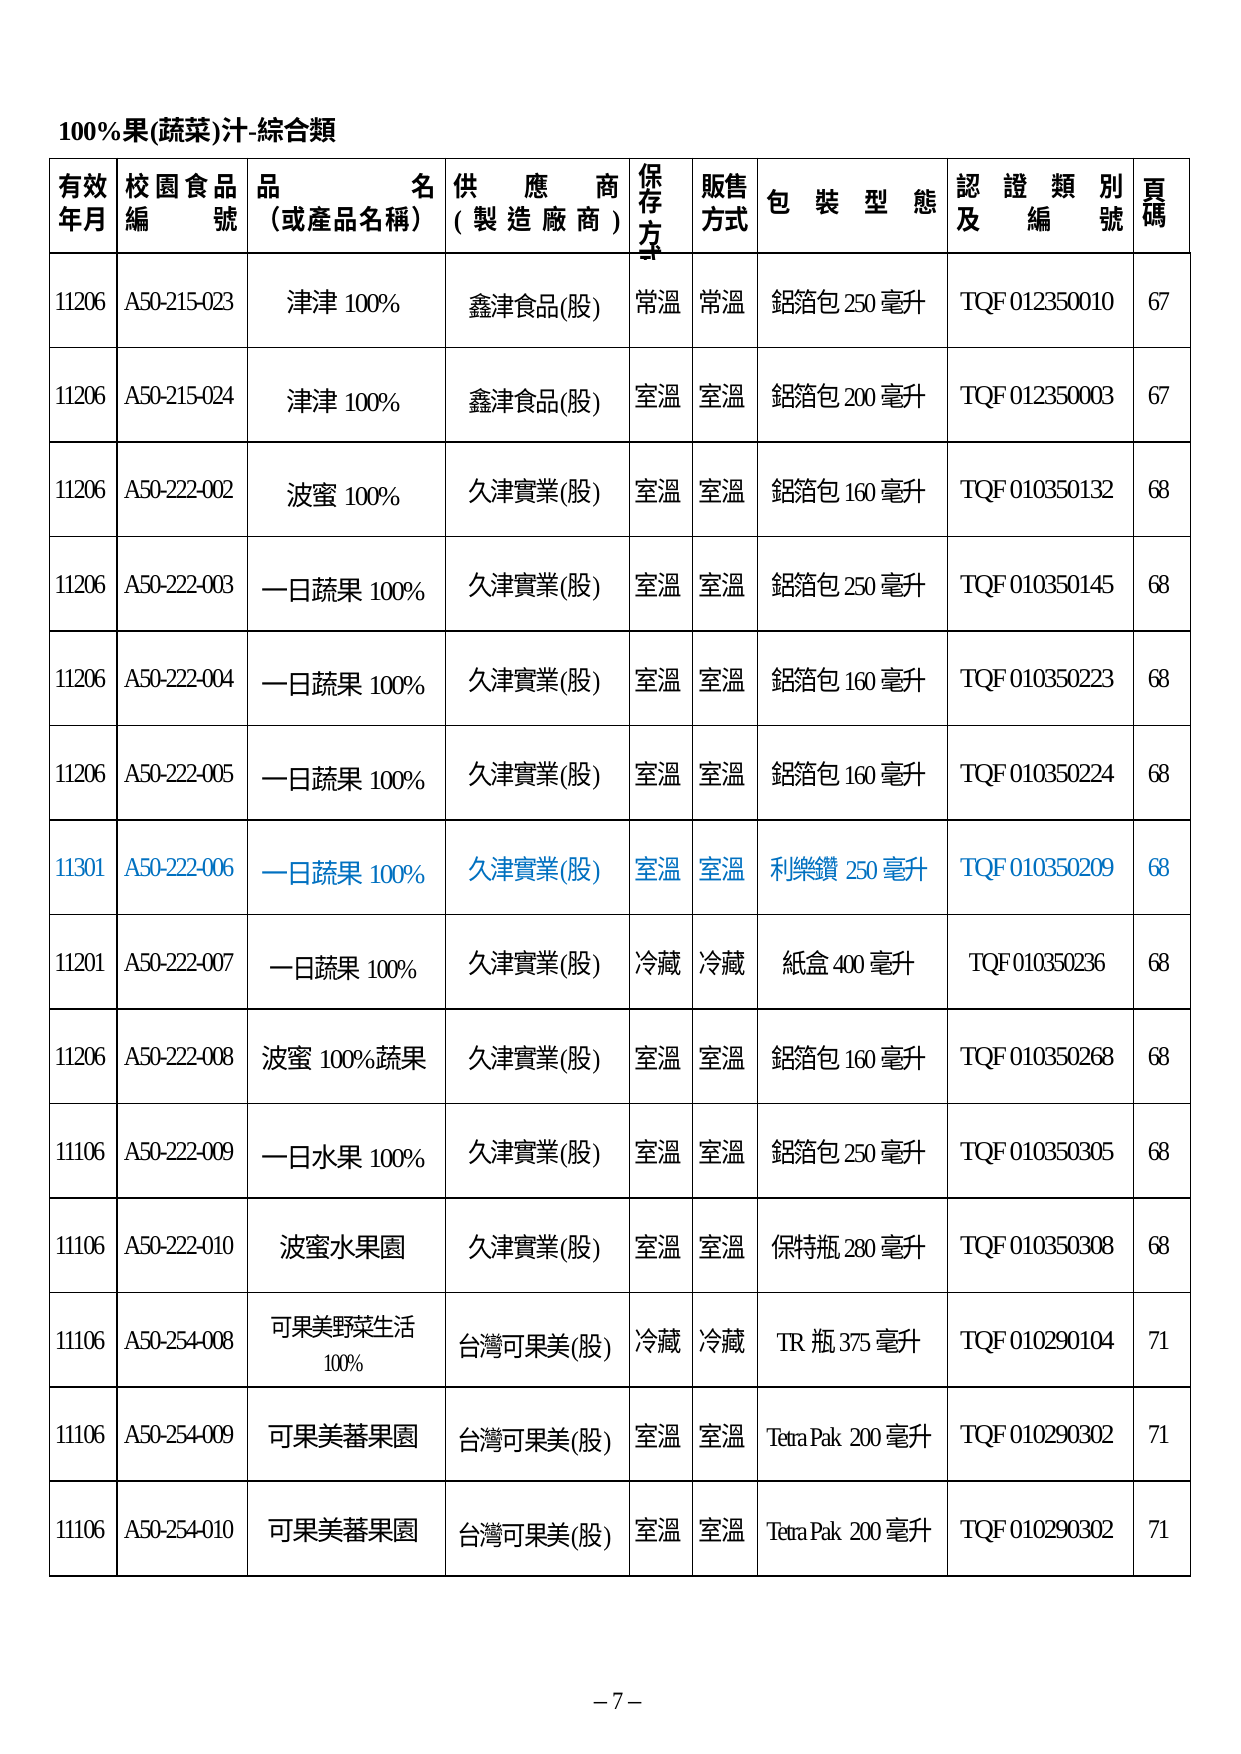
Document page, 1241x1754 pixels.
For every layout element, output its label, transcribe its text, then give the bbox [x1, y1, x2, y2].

table_cell 品名 （或產品名稱） [248, 159, 445, 252]
table_cell TR瓶 375 毫升 [758, 1293, 947, 1386]
table_cell 頁 碼 [1134, 159, 1189, 252]
table_cell A50-215-023 [118, 254, 247, 347]
table_cell 校園食品 編號 [118, 159, 247, 252]
table_cell A50-222-009 [118, 1104, 247, 1197]
table_cell Tetra Pak 200 毫升 [758, 1388, 947, 1480]
table_cell 認證類別 及編號 [948, 159, 1133, 252]
table_cell 11206 [50, 537, 116, 630]
table_cell 68 [1134, 1010, 1190, 1102]
table_cell 可果美野菜生活100% 綜合蔬果汁-紫色蔬果 [248, 1293, 445, 1386]
table_cell 鋁箔包 250 毫升 [758, 1104, 947, 1197]
table_cell 鋁箔包 250 毫升 [758, 254, 947, 347]
table_cell 販售 方式 [693, 159, 757, 252]
table_cell Tetra Pak 200 毫升 [758, 1482, 947, 1575]
table_cell A50-222-008 [118, 1010, 247, 1102]
table_cell TQF 010290104 [948, 1293, 1133, 1386]
table_cell 11206 [50, 1010, 116, 1102]
table_cell 11106 [50, 1293, 116, 1386]
table_cell 冷藏 [693, 1293, 757, 1386]
table_cell 室溫 [693, 1199, 757, 1291]
table_cell TQF 010350268 [948, 1010, 1133, 1102]
table_cell 久津實業(股) [446, 821, 629, 913]
table_cell 室溫 [630, 1482, 692, 1575]
table_cell A50-254-009 [118, 1388, 247, 1480]
table_cell 一日水果100% 葡萄綜合果汁 [248, 1104, 445, 1197]
table_cell 室溫 [630, 1104, 692, 1197]
table_cell 久津實業(股) [446, 632, 629, 724]
table_cell 冷藏 [630, 1293, 692, 1386]
table_cell 可果美蕃果園100%綜合蔬果汁 [248, 1388, 445, 1480]
table_cell 久津實業(股) [446, 537, 629, 630]
table_cell 冷藏 [630, 915, 692, 1008]
table_cell 68 [1134, 632, 1190, 724]
table_cell 室溫 [693, 537, 757, 630]
table_cell 室溫 [630, 443, 692, 536]
table_cell 一日蔬果100% 紫色蔬果汁 [248, 915, 445, 1008]
table_cell 一日蔬果100% 蔬果汁 [248, 821, 445, 913]
table_cell 鋁箔包 200 毫升 [758, 348, 947, 441]
table_cell 室溫 [693, 443, 757, 536]
table_cell 11206 [50, 726, 116, 819]
table_cell TQF 010350308 [948, 1199, 1133, 1291]
table_cell 室溫 [693, 1482, 757, 1575]
table_cell TQF 012350010 [948, 254, 1133, 347]
table_cell 室溫 [630, 821, 692, 913]
table_cell 11206 [50, 254, 116, 347]
table_cell TQF 010350305 [948, 1104, 1133, 1197]
table_cell 11206 [50, 632, 116, 724]
table_cell 保存 方式 [630, 159, 692, 252]
table_cell 包裝型態 [758, 159, 947, 252]
table_cell 室溫 [630, 1388, 692, 1480]
table_cell 室溫 [693, 821, 757, 913]
table_cell A50-222-007 [118, 915, 247, 1008]
table_cell 11106 [50, 1482, 116, 1575]
table_cell 71 [1134, 1293, 1190, 1386]
table_cell TQF 012350003 [948, 348, 1133, 441]
table_cell 保特瓶 280 毫升 [758, 1199, 947, 1291]
table_cell 室溫 [693, 1104, 757, 1197]
table_cell 室溫 [630, 726, 692, 819]
table_cell 11206 [50, 348, 116, 441]
table_cell 有效 年月 [50, 159, 116, 252]
table_cell 室溫 [693, 632, 757, 724]
table_cell 室溫 [630, 348, 692, 441]
table_cell TQF 010350236 [948, 915, 1133, 1008]
table_cell 一日蔬果100% 蘋果柳橙蔬果汁 [248, 632, 445, 724]
table_cell 冷藏 [693, 915, 757, 1008]
table_cell A50-215-024 [118, 348, 247, 441]
table_cell A50-222-002 [118, 443, 247, 536]
table_cell 11106 [50, 1199, 116, 1291]
table_cell A50-222-006 [118, 821, 247, 913]
table_cell 68 [1134, 726, 1190, 819]
table_cell 68 [1134, 915, 1190, 1008]
table_cell 台灣可果美(股) 光泉牧場(股) 代工 [446, 1482, 629, 1575]
table_cell TQF 010350209 [948, 821, 1133, 913]
table_cell 久津實業(股) [446, 726, 629, 819]
table_cell A50-254-010 [118, 1482, 247, 1575]
table_cell 久津實業(股) [446, 1104, 629, 1197]
table_cell 71 [1134, 1482, 1190, 1575]
table_cell 鑫津食品(股) 義格實業(股) 代工 [446, 254, 629, 347]
table_cell 常溫 [630, 254, 692, 347]
table_cell 波蜜100%蔬果汁 [248, 1010, 445, 1102]
table_cell 久津實業(股) [446, 1199, 629, 1291]
table_cell A50-222-005 [118, 726, 247, 819]
table_cell 室溫 [630, 632, 692, 724]
table_cell 紙盒 400 毫升 [758, 915, 947, 1008]
table_cell A50-222-010 [118, 1199, 247, 1291]
table_cell 久津實業(股) [446, 443, 629, 536]
table_cell TQF 010350223 [948, 632, 1133, 724]
table_cell 室溫 [693, 1010, 757, 1102]
table_cell TQF 010350132 [948, 443, 1133, 536]
table_cell 波蜜100% 蘋果葡萄綜合果汁 [248, 443, 445, 536]
table_cell 常溫 [693, 254, 757, 347]
table_cell 室溫 [630, 537, 692, 630]
table_cell 室溫 [693, 1388, 757, 1480]
table_cell 鋁箔包 250 毫升 [758, 537, 947, 630]
table_cell 68 [1134, 443, 1190, 536]
table_cell A50-222-003 [118, 537, 247, 630]
table_cell 鑫津食品(股) 義格實業(有) 代工 [446, 348, 629, 441]
table_cell 一日蔬果100% 紫色蔬果汁 [248, 537, 445, 630]
table_cell TQF 010290302 [948, 1388, 1133, 1480]
table_cell 久津實業(股) [446, 915, 629, 1008]
table_cell 津津100% 葡萄綜合果汁 [248, 348, 445, 441]
table_cell 津津100% 水蜜桃綜合果汁 [248, 254, 445, 347]
table_cell 71 [1134, 1388, 1190, 1480]
table_cell 68 [1134, 537, 1190, 630]
table_cell 波蜜水果園100% 葡萄綜合果汁 [248, 1199, 445, 1291]
table_cell 11301 [50, 821, 116, 913]
table_cell A50-222-004 [118, 632, 247, 724]
table_cell 11201 [50, 915, 116, 1008]
table_header 100%果(蔬菜)汁-綜合類 [49, 109, 1190, 158]
table_cell 一日蔬果100% 葡萄蔬果汁 [248, 726, 445, 819]
table_cell 11106 [50, 1104, 116, 1197]
table_cell 11106 [50, 1388, 116, 1480]
table_cell 鋁箔包 160 毫升 [758, 632, 947, 724]
table_cell 11206 [50, 443, 116, 536]
table_cell TQF 010350145 [948, 537, 1133, 630]
table_cell 68 [1134, 1104, 1190, 1197]
table_cell 鋁箔包 160 毫升 [758, 443, 947, 536]
table_cell 67 [1134, 348, 1190, 441]
table_cell 台灣可果美(股) 光泉牧場(股) 代工 [446, 1388, 629, 1480]
table_cell 鋁箔包 160 毫升 [758, 726, 947, 819]
table_cell 供應商 (製造廠商) [446, 159, 629, 252]
table_cell TQF 010350224 [948, 726, 1133, 819]
table_cell 久津實業(股) [446, 1010, 629, 1102]
table_cell 67 [1134, 254, 1190, 347]
table_cell 可果美蕃果園100%綜合蔬果汁 [248, 1482, 445, 1575]
table_cell TQF 010290302 [948, 1482, 1133, 1575]
table_cell 室溫 [630, 1199, 692, 1291]
table_cell 台灣可果美(股) 光泉牧場(股) 代工 [446, 1293, 629, 1386]
table_cell A50-254-008 [118, 1293, 247, 1386]
table_cell 鋁箔包 160 毫升 [758, 1010, 947, 1102]
table_cell 68 [1134, 1199, 1190, 1291]
table_cell 室溫 [630, 1010, 692, 1102]
table_cell 室溫 [693, 348, 757, 441]
table_cell 68 [1134, 821, 1190, 913]
table_cell 利樂鑽 250 毫升 [758, 821, 947, 913]
table_cell 室溫 [693, 726, 757, 819]
